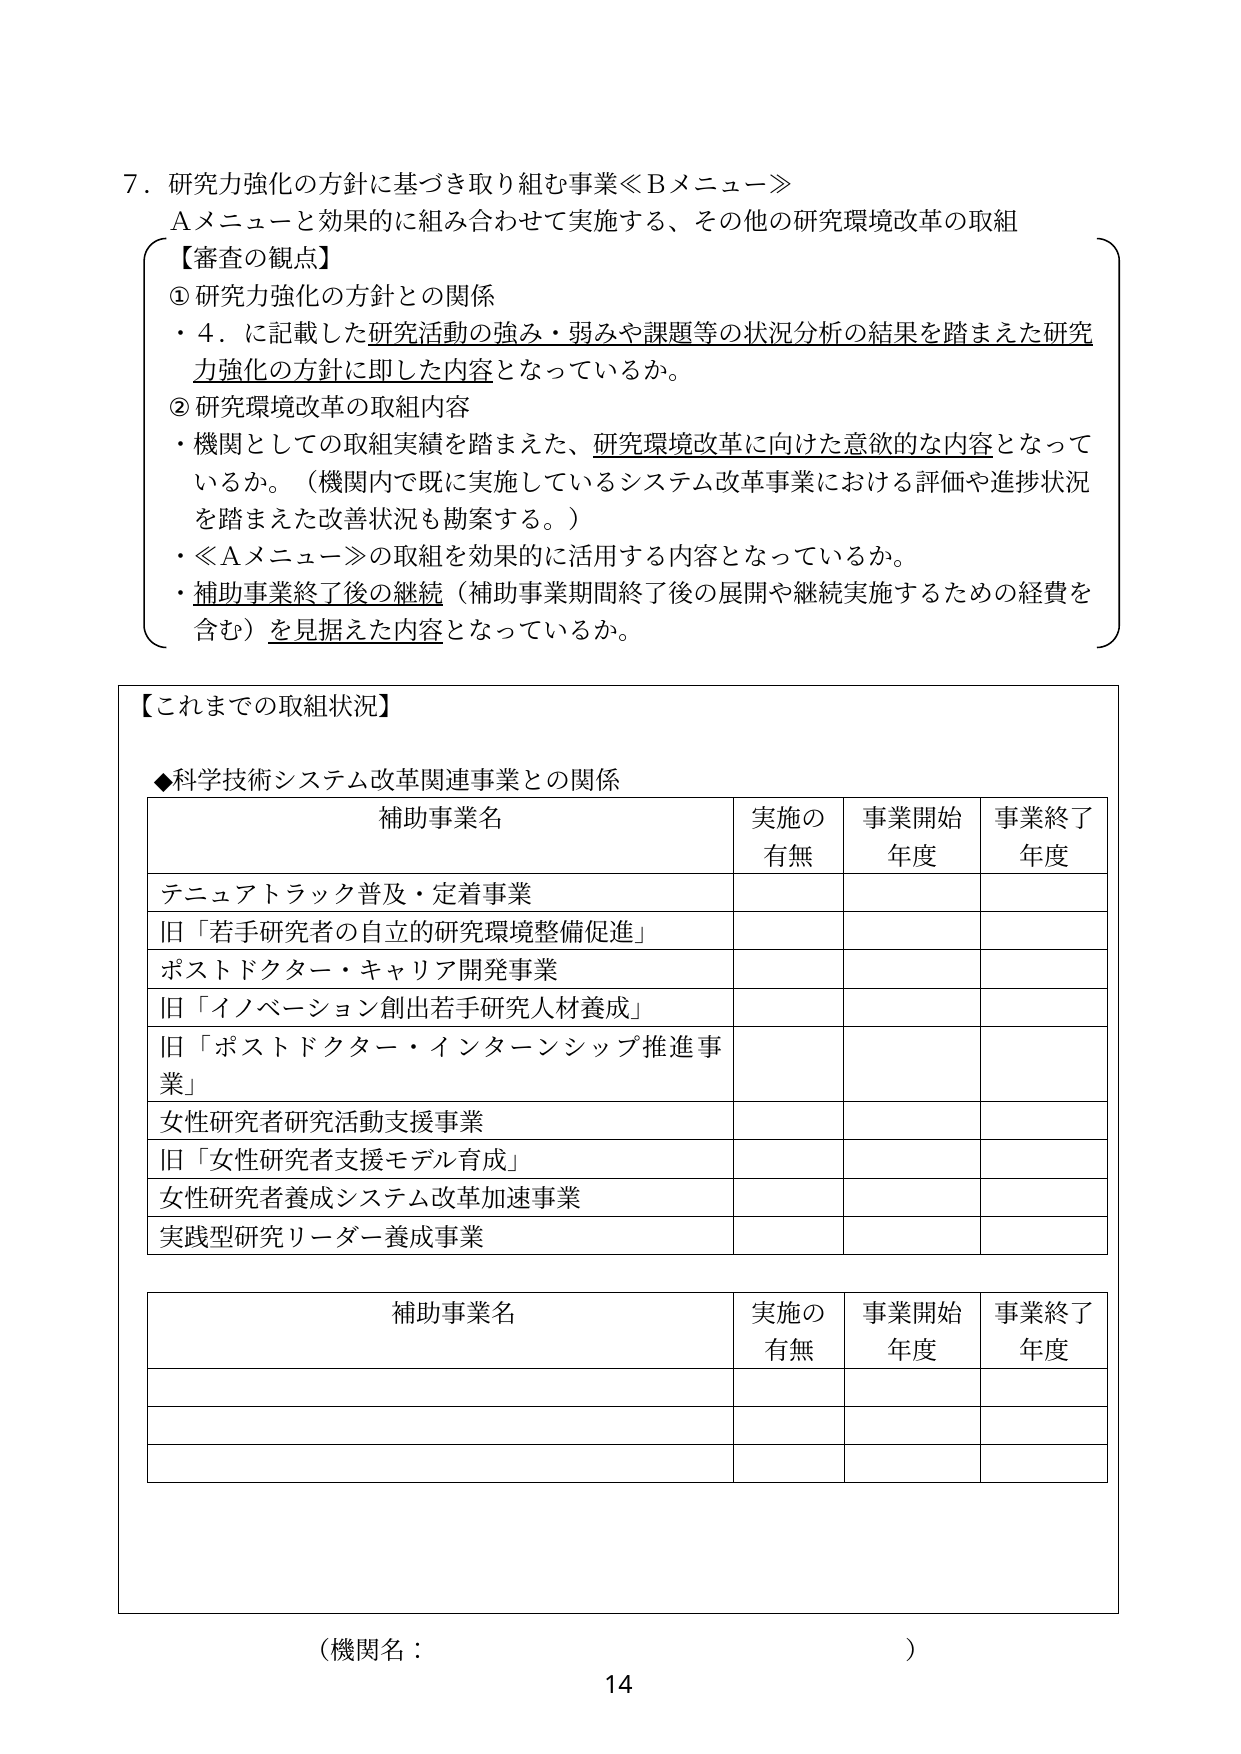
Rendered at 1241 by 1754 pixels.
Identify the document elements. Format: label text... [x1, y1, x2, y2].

text ②研究環境改革の取組内容 [168, 387, 1093, 424]
text ①研究力強化の方針との関係 [168, 276, 1093, 313]
text ・機関としての取組実績を踏まえた、研究環境改革に向けた意欲的な内容となっているか。（機関内で既に実施しているシステム改革事業における評価や進捗状況を踏まえた改善状況も勘案する。） [168, 424, 1093, 536]
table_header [119, 686, 1118, 1613]
text ・≪Ａメニュー≫の取組を効果的に活用する内容となっているか。 [168, 536, 1093, 573]
text 【審査の観点】 [168, 238, 1093, 276]
text ７．研究力強化の方針に基づき取り組む事業≪Ｂメニュー≫ [118, 164, 1118, 201]
text ・補助事業終了後の継続（補助事業期間終了後の展開や継続実施するための経費を含む）を見据えた内容となっているか。 [168, 573, 1093, 647]
text Ａメニューと効果的に組み合わせて実施する、その他の研究環境改革の取組 [118, 201, 1118, 238]
text ・４．に記載した研究活動の強み・弱みや課題等の状況分析の結果を踏まえた研究力強化の方針に即した内容となっているか。 [168, 313, 1093, 387]
